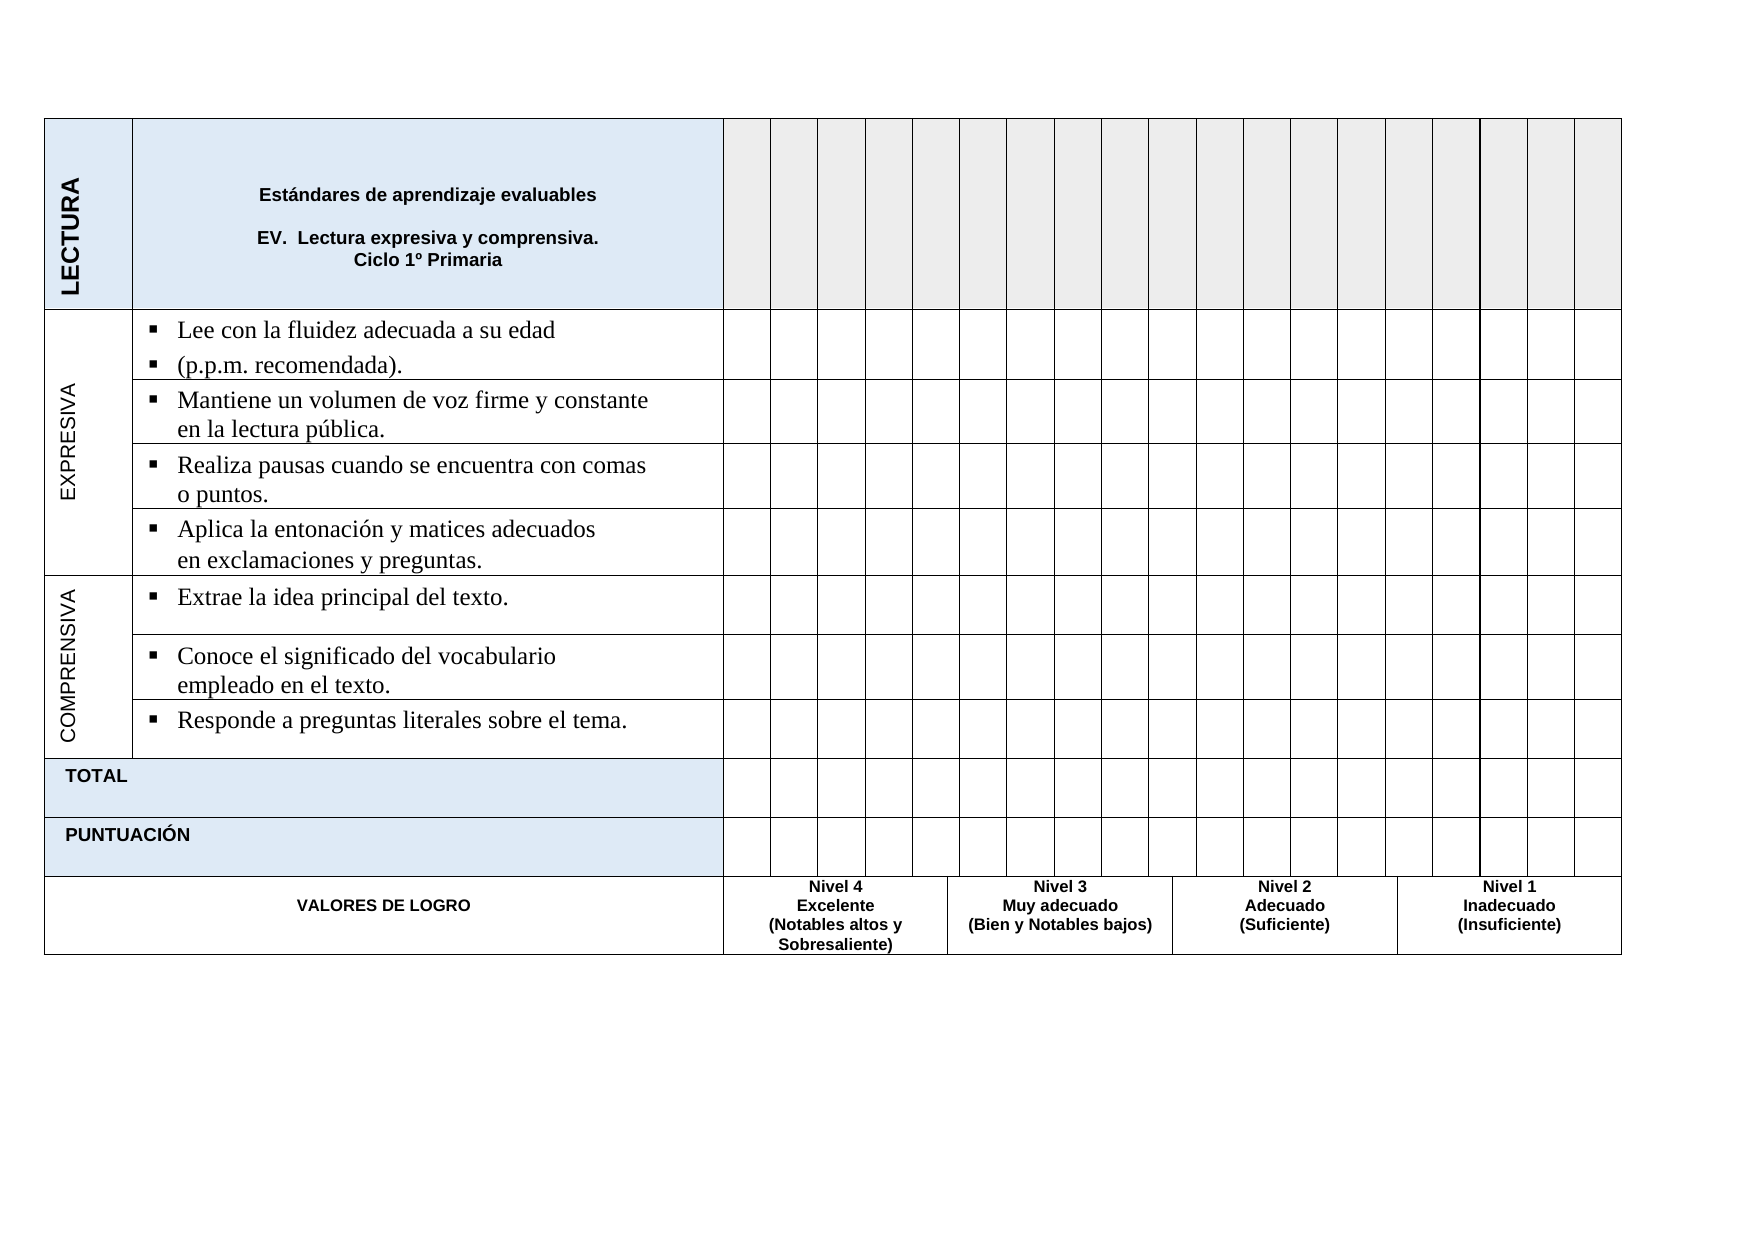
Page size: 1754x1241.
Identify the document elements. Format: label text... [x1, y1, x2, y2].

table_cell [724, 444, 770, 507]
table_cell [1481, 759, 1527, 817]
table_cell [1244, 635, 1290, 699]
table_cell [1244, 700, 1290, 758]
table_cell [818, 310, 865, 379]
table_cell [771, 576, 817, 634]
table_header [771, 119, 817, 308]
table_cell [913, 700, 959, 758]
table_cell Nivel 1 Inadecuado (Insuficiente) [1398, 877, 1621, 953]
table_cell [913, 818, 959, 876]
table_cell [1149, 576, 1196, 634]
table_cell Nivel 3 Muy adecuado (Bien y Notables bajos) [948, 877, 1172, 953]
table_cell [1433, 576, 1479, 634]
table_cell [771, 380, 817, 443]
table_cell [1338, 700, 1385, 758]
table_cell [1291, 759, 1337, 817]
table_cell [913, 759, 959, 817]
table_cell TOTAL [45, 759, 723, 817]
table_cell [1007, 380, 1054, 443]
table_cell [1197, 509, 1243, 575]
table_cell Extrae la idea principal del texto. [133, 576, 723, 634]
table_cell [1481, 444, 1527, 507]
table_cell [1149, 700, 1196, 758]
table_cell [1291, 700, 1337, 758]
table_cell [1197, 310, 1243, 379]
table_cell [1007, 818, 1054, 876]
table_cell [1244, 310, 1290, 379]
table_cell [960, 759, 1006, 817]
table_header [1149, 119, 1196, 308]
table_cell [1149, 509, 1196, 575]
table_header [1197, 119, 1243, 308]
table_cell [818, 700, 865, 758]
table_cell PUNTUACIÓN [45, 818, 723, 876]
table_cell [818, 818, 865, 876]
table_cell [1386, 700, 1432, 758]
table_cell [1055, 310, 1101, 379]
table_cell [1575, 380, 1621, 443]
table_cell [1528, 635, 1574, 699]
table_cell [1007, 310, 1054, 379]
table_cell [1575, 444, 1621, 507]
table_cell [1575, 310, 1621, 379]
table_cell [724, 759, 770, 817]
table_cell [1102, 444, 1148, 507]
table_cell [724, 576, 770, 634]
table_cell VALORES DE LOGRO [45, 877, 723, 953]
table_cell [724, 310, 770, 379]
table_cell [913, 635, 959, 699]
table_cell [818, 380, 865, 443]
table_cell [1291, 310, 1337, 379]
table_cell [818, 635, 865, 699]
table_cell [1197, 380, 1243, 443]
table_header [1386, 119, 1432, 308]
table_header [1055, 119, 1101, 308]
table_cell [1102, 700, 1148, 758]
table_cell [1102, 635, 1148, 699]
table_cell [1149, 759, 1196, 817]
table_cell [1528, 576, 1574, 634]
table_cell [1433, 444, 1479, 507]
table_header [866, 119, 912, 308]
table_cell [866, 576, 912, 634]
table_cell [818, 509, 865, 575]
table_cell [960, 444, 1006, 507]
table_cell [1338, 759, 1385, 817]
table_cell [1338, 635, 1385, 699]
table_cell [1528, 380, 1574, 443]
table_cell [1055, 818, 1101, 876]
table_cell [1386, 759, 1432, 817]
table_cell [1528, 509, 1574, 575]
table_cell [1291, 635, 1337, 699]
table_cell [1528, 818, 1574, 876]
table_cell [1575, 509, 1621, 575]
table_cell [1338, 576, 1385, 634]
table_cell [1481, 380, 1527, 443]
table_cell [818, 576, 865, 634]
table_cell [913, 509, 959, 575]
table_cell [1433, 509, 1479, 575]
table_cell [1481, 576, 1527, 634]
table_cell [866, 310, 912, 379]
table_cell [1338, 509, 1385, 575]
table_header LECTURA [45, 119, 132, 308]
table_header [1291, 119, 1337, 308]
table_cell Realiza pausas cuando se encuentra con comas o puntos. [133, 444, 723, 507]
table_cell [724, 635, 770, 699]
table_cell [1102, 509, 1148, 575]
table_cell [1291, 576, 1337, 634]
table_cell [913, 444, 959, 507]
table_cell [1102, 380, 1148, 443]
table_cell [1197, 700, 1243, 758]
table_cell [866, 700, 912, 758]
table_cell [1481, 310, 1527, 379]
table_cell [1149, 818, 1196, 876]
table_cell [1386, 818, 1432, 876]
table_cell [1197, 576, 1243, 634]
table_cell [1575, 759, 1621, 817]
table_cell Conoce el significado del vocabulario empleado en el texto. [133, 635, 723, 699]
table_cell [1055, 380, 1101, 443]
table_cell [1386, 509, 1432, 575]
table_cell [1481, 818, 1527, 876]
table_cell [1386, 576, 1432, 634]
table_cell [1575, 635, 1621, 699]
table_cell [1386, 444, 1432, 507]
table_cell [771, 700, 817, 758]
table_cell [1386, 635, 1432, 699]
table_header [1433, 119, 1479, 308]
table_cell [1197, 759, 1243, 817]
table_cell [960, 509, 1006, 575]
table_cell [1197, 635, 1243, 699]
table_cell [866, 509, 912, 575]
table_cell [1528, 759, 1574, 817]
table_header [1528, 119, 1574, 308]
table_cell [1149, 380, 1196, 443]
table_cell COMPRENSIVA [45, 576, 132, 758]
table_cell [771, 310, 817, 379]
table_cell [866, 759, 912, 817]
table_cell [1433, 380, 1479, 443]
table_cell [1007, 509, 1054, 575]
table_cell [818, 759, 865, 817]
table_cell [1244, 759, 1290, 817]
table_header Estándares de aprendizaje evaluables EV. Lectura expresiva y comprensiva. Ciclo 1º Primaria [133, 119, 723, 308]
table_cell [1244, 818, 1290, 876]
table_cell [771, 635, 817, 699]
table_cell [724, 380, 770, 443]
table_cell [724, 509, 770, 575]
table_cell [1197, 818, 1243, 876]
table_cell [1007, 759, 1054, 817]
table_cell [1055, 635, 1101, 699]
table_cell [1386, 380, 1432, 443]
table_cell [960, 818, 1006, 876]
table_cell [1055, 509, 1101, 575]
table_cell Aplica la entonación y matices adecuados en exclamaciones y preguntas. [133, 509, 723, 575]
table_cell [866, 818, 912, 876]
table_cell [771, 509, 817, 575]
table_cell [1433, 759, 1479, 817]
table_cell Nivel 4 Excelente (Notables altos y Sobresaliente) [724, 877, 947, 953]
table_cell [1481, 509, 1527, 575]
table_cell [960, 380, 1006, 443]
table_cell [1433, 700, 1479, 758]
table_cell [1575, 700, 1621, 758]
table_cell [771, 444, 817, 507]
table_cell [1528, 700, 1574, 758]
table_header [724, 119, 770, 308]
table_cell [1291, 818, 1337, 876]
table_cell [1338, 444, 1385, 507]
table_cell [1433, 310, 1479, 379]
table_cell [818, 444, 865, 507]
table_cell [960, 635, 1006, 699]
table_header [818, 119, 865, 308]
table_cell [1338, 380, 1385, 443]
table_header [1338, 119, 1385, 308]
table_cell [771, 759, 817, 817]
table_cell [1149, 310, 1196, 379]
table_cell [866, 444, 912, 507]
table_cell [866, 635, 912, 699]
table_cell [1007, 576, 1054, 634]
table_cell [1055, 576, 1101, 634]
table_cell [1244, 444, 1290, 507]
table_cell [724, 818, 770, 876]
table_cell [1007, 700, 1054, 758]
table_cell [913, 576, 959, 634]
table_cell Mantiene un volumen de voz firme y constante en la lectura pública. [133, 380, 723, 443]
table_cell [1291, 444, 1337, 507]
table_cell [1102, 576, 1148, 634]
table_header [913, 119, 959, 308]
table_cell [1338, 818, 1385, 876]
table_cell [1055, 700, 1101, 758]
table_cell [771, 818, 817, 876]
table_cell [960, 310, 1006, 379]
table_cell [1149, 444, 1196, 507]
table_cell [1433, 635, 1479, 699]
table_cell [913, 380, 959, 443]
table_cell [1528, 444, 1574, 507]
table_cell [1102, 818, 1148, 876]
table_cell [1007, 444, 1054, 507]
table_cell [1055, 444, 1101, 507]
table_cell [960, 700, 1006, 758]
table_cell [913, 310, 959, 379]
table_cell [1055, 759, 1101, 817]
table_cell [1291, 380, 1337, 443]
table_header [1244, 119, 1290, 308]
table_cell [866, 380, 912, 443]
table_cell [1528, 310, 1574, 379]
table_cell [1575, 576, 1621, 634]
table_cell [1386, 310, 1432, 379]
table_cell [1291, 509, 1337, 575]
table_header [960, 119, 1006, 308]
table_cell [1244, 576, 1290, 634]
table_cell [1481, 635, 1527, 699]
table_cell [1244, 509, 1290, 575]
table_cell [1481, 700, 1527, 758]
table_cell [960, 576, 1006, 634]
table_cell [1149, 635, 1196, 699]
table_cell Nivel 2 Adecuado (Suficiente) [1173, 877, 1397, 953]
table_cell [724, 700, 770, 758]
table_header [1481, 119, 1527, 308]
table_cell [1575, 818, 1621, 876]
table_cell [1433, 818, 1479, 876]
table_cell Lee con la fluidez adecuada a su edad (p.p.m. recomendada). [133, 310, 723, 379]
table_header [1007, 119, 1054, 308]
table_cell [1244, 380, 1290, 443]
table_cell [1338, 310, 1385, 379]
table_header [1102, 119, 1148, 308]
table_cell [1007, 635, 1054, 699]
table_cell [1102, 759, 1148, 817]
table_cell Responde a preguntas literales sobre el tema. [133, 700, 723, 758]
table_cell EXPRESIVA [45, 310, 132, 575]
table_cell [1197, 444, 1243, 507]
table_header [1575, 119, 1621, 308]
table_cell [1102, 310, 1148, 379]
